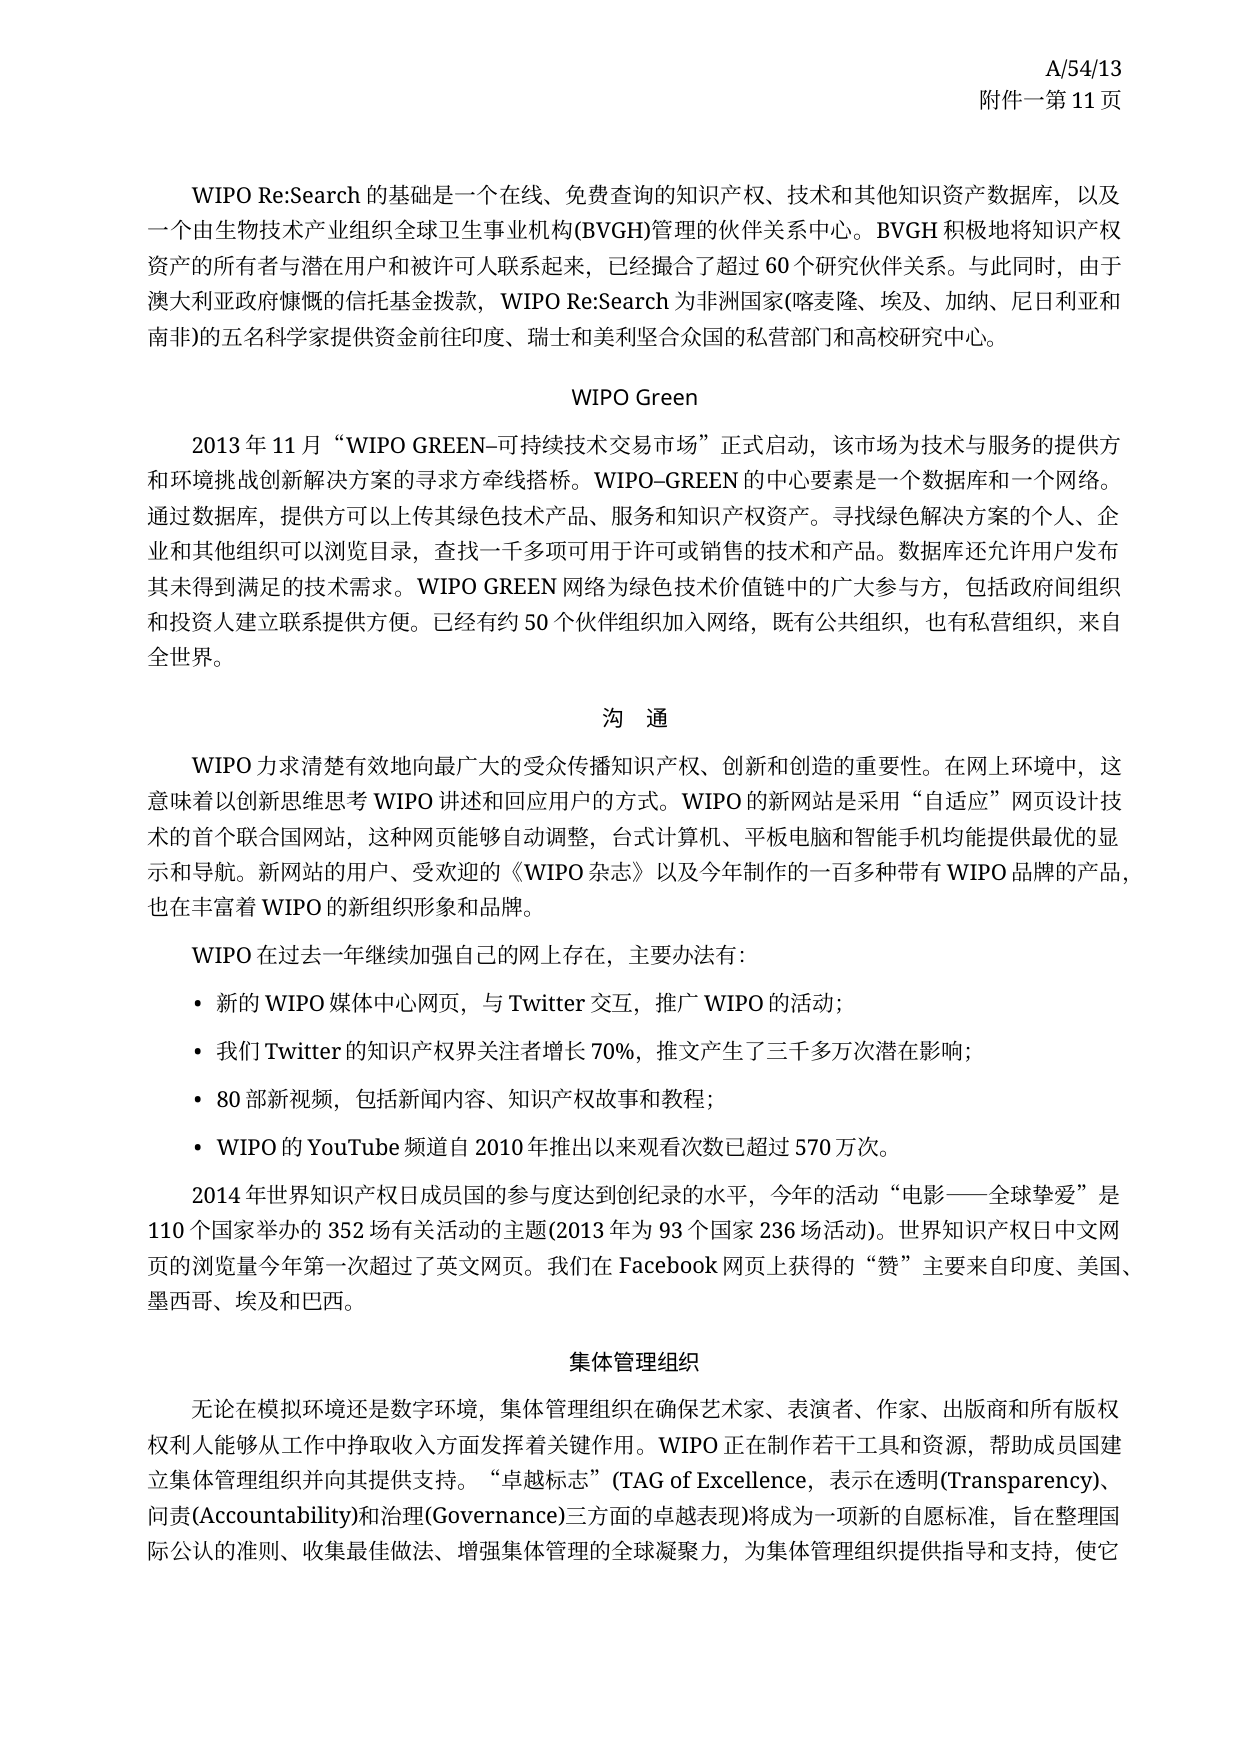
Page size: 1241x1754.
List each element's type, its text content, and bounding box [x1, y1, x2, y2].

text • 80部新视频，包括新闻内容、知识产权故事和教程； [193, 1078, 1122, 1114]
text • 新的WIPO媒体中心网页，与Twitter交互，推广WIPO的活动； [193, 982, 1122, 1018]
text WIPO Green [148, 376, 1122, 412]
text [148, 1389, 1122, 1566]
text 集体管理组织 [148, 1341, 1122, 1376]
text WIPO Re:Search的基础是一个在线、免费查询的知识产权、技术和其他知识资产数据库，以及一个由生物技术产业组织全球卫生事业机构(BVGH)管理的伙伴关系中心。BVGH积极地将知识产权资产的所有者与潜在用户和被许可人联系起来，已经撮合了超过60个研究伙伴关系。与此同时，由于澳大利亚政府慷慨的信托基金拨款，WIPO Re:Search为非洲国家(喀麦隆、埃及、加纳、尼日利亚和南非)的五名科学家提供资金前往印度、瑞士和美利坚合众国的私营部门和高校研究中心。 [148, 174, 1122, 351]
text • WIPO的YouTube频道自2010年推出以来观看次数已超过570万次。 [193, 1126, 1122, 1162]
text WIPO力求清楚有效地向最广大的受众传播知识产权、创新和创造的重要性。在网上环境中，这意味着以创新思维思考WIPO讲述和回应用户的方式。WIPO的新网站是采用“自适应”网页设计技术的首个联合国网站，这种网页能够自动调整，台式计算机、平板电脑和智能手机均能提供最优的显示和导航。新网站的用户、受欢迎的《WIPO杂志》以及今年制作的一百多种带有WIPO品牌的产品，也在丰富着WIPO的新组织形象和品牌。 [148, 745, 1122, 922]
text 2013年11月“WIPO GREEN–可持续技术交易市场”正式启动，该市场为技术与服务的提供方和环境挑战创新解决方案的寻求方牵线搭桥。WIPO–GREEN的中心要素是一个数据库和一个网络。通过数据库，提供方可以上传其绿色技术产品、服务和知识产权资产。寻找绿色解决方案的个人、企业和其他组织可以浏览目录，查找一千多项可用于许可或销售的技术和产品。数据库还允许用户发布其未得到满足的技术需求。WIPO GREEN网络为绿色技术价值链中的广大参与方，包括政府间组织和投资人建立联系提供方便。已经有约50个伙伴组织加入网络，既有公共组织，也有私营组织，来自全世界。 [148, 424, 1122, 672]
text • 我们Twitter的知识产权界关注者增长70%，推文产生了三千多万次潜在影响； [193, 1030, 1122, 1066]
text 2014年世界知识产权日成员国的参与度达到创纪录的水平，今年的活动“电影——全球挚爱”是110个国家举办的352场有关活动的主题(2013年为93个国家236场活动)。世界知识产权日中文网页的浏览量今年第一次超过了英文网页。我们在Facebook网页上获得的“赞”主要来自印度、美国、墨西哥、埃及和巴西。 [148, 1174, 1122, 1316]
text 沟 通 [148, 697, 1122, 732]
text WIPO在过去一年继续加强自己的网上存在，主要办法有： [148, 934, 1122, 970]
